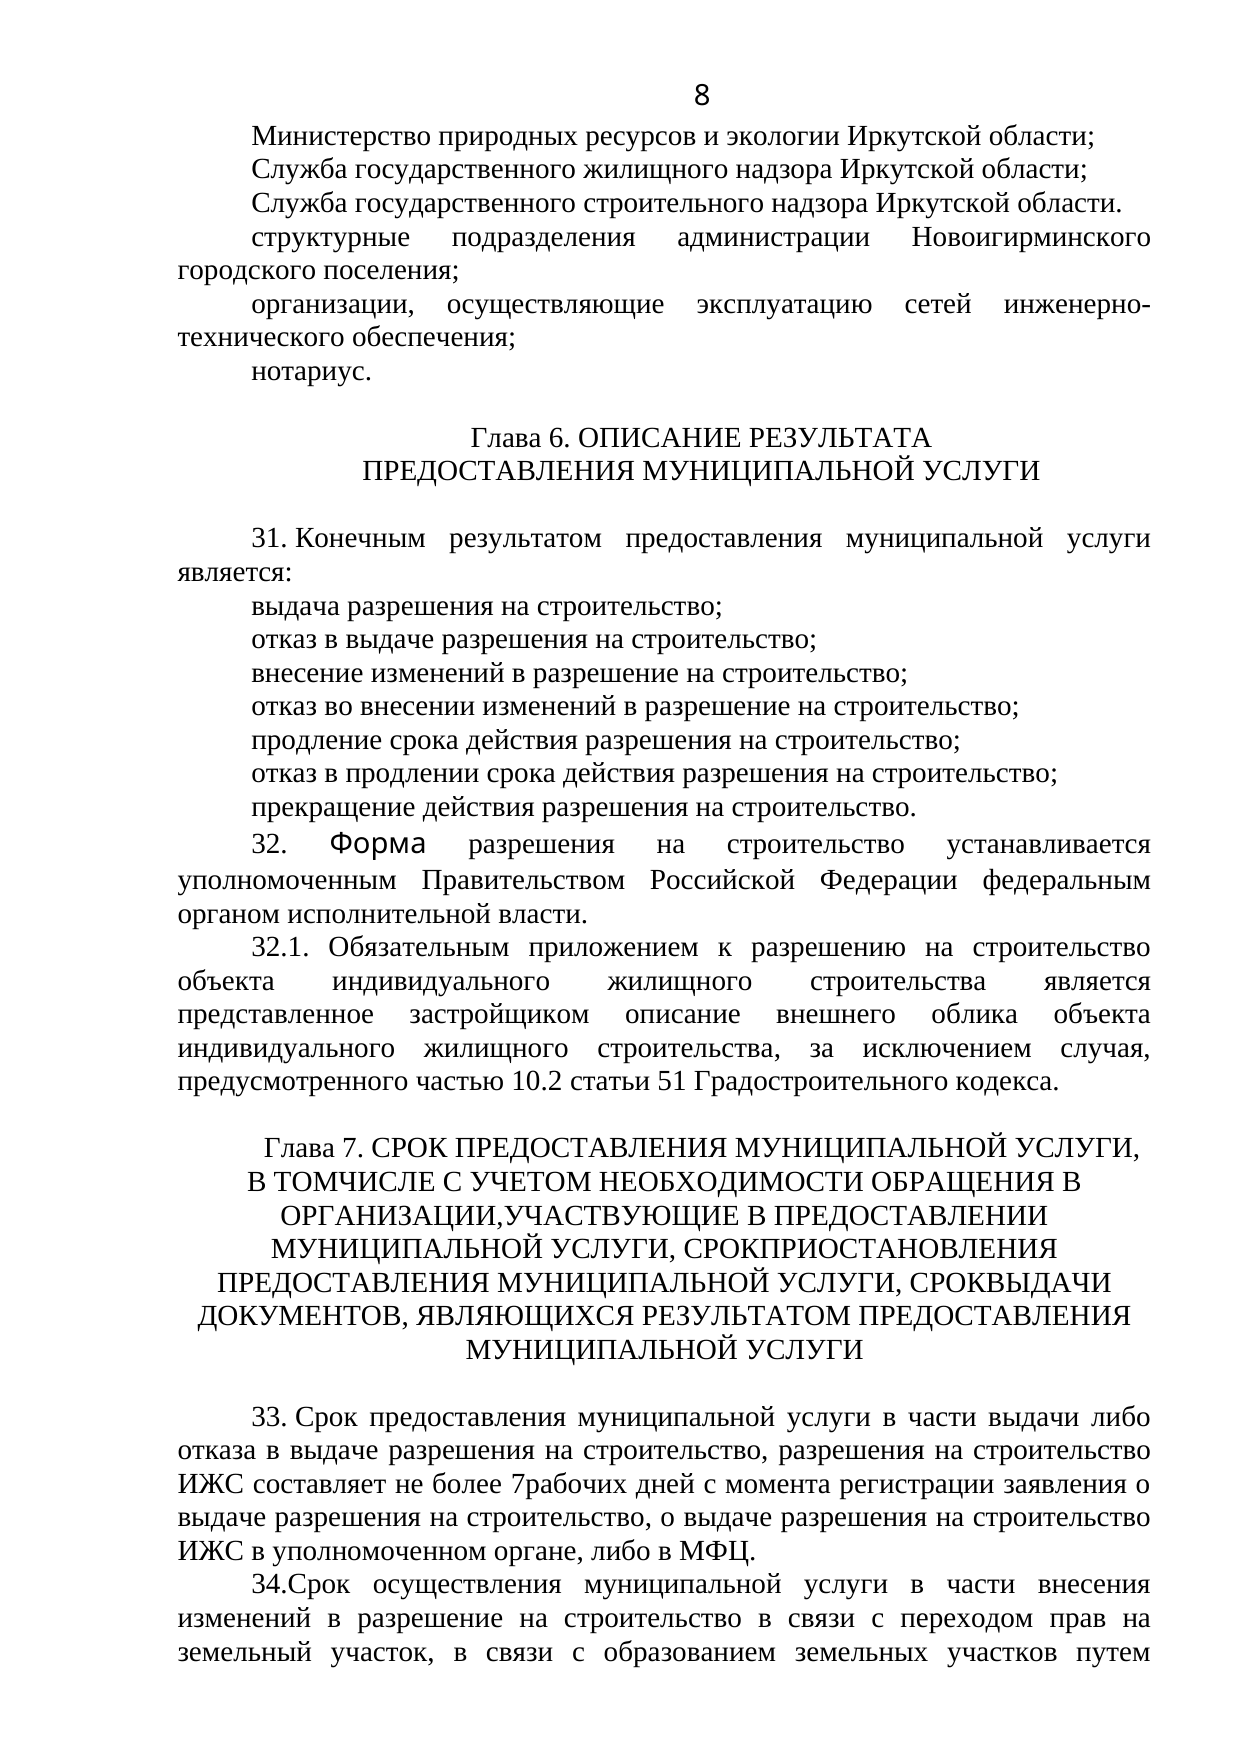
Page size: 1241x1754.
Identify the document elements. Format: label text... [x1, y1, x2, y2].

text 32.1. Обязательным приложением к разрешению на строительство объекта индивидуального жилищного строительства является представленное застройщиком описание внешнего облика объекта индивидуального жилищного строительства, за исключением случая, предусмотренного частью 10.2 статьи 51 Градостроительного кодекса. [177, 929, 1152, 1097]
text организации, осуществляющие эксплуатацию сетей инженерно-технического обеспечения; [177, 286, 1152, 353]
text 32. Форма разрешения на строительство устанавливается уполномоченным Правительством Российской Федерации федеральным органом исполнительной власти. [177, 822, 1152, 929]
text нотариус. [177, 353, 1152, 386]
text структурные подразделения администрации Новоигирминского городского поселения; [177, 219, 1152, 286]
text Служба государственного строительного надзора Иркутской области. [177, 185, 1152, 219]
text 33. Срок предоставления муниципальной услуги в части выдачи либо отказа в выдаче разрешения на строительство, разрешения на строительство ИЖС составляет не более 7рабочих дней с момента регистрации заявления о выдаче разрешения на строительство, о выдаче разрешения на строительство ИЖС в уполномоченном органе, либо в МФЦ. [177, 1399, 1152, 1567]
text Глава 7. СРОК ПРЕДОСТАВЛЕНИЯ МУНИЦИПАЛЬНОЙ УСЛУГИ, В ТОМЧИСЛЕ С УЧЕТОМ НЕОБХОДИМОСТИ ОБРАЩЕНИЯ В ОРГАНИЗАЦИИ,УЧАСТВУЮЩИЕ В ПРЕДОСТАВЛЕНИИ МУНИЦИПАЛЬНОЙ УСЛУГИ, СРОКПРИОСТАНОВЛЕНИЯ ПРЕДОСТАВЛЕНИЯ МУНИЦИПАЛЬНОЙ УСЛУГИ, СРОКВЫДАЧИ ДОКУМЕНТОВ, ЯВЛЯЮЩИХСЯ РЕЗУЛЬТАТОМ ПРЕДОСТАВЛЕНИЯ МУНИЦИПАЛЬНОЙ УСЛУГИ [177, 1131, 1152, 1365]
text прекращение действия разрешения на строительство. [177, 789, 1152, 822]
text Министерство природных ресурсов и экологии Иркутской области; [177, 118, 1152, 152]
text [177, 1567, 1152, 1667]
text внесение изменений в разрешение на строительство; [177, 655, 1152, 688]
text продление срока действия разрешения на строительство; [177, 722, 1152, 755]
text 31. Конечным результатом предоставления муниципальной услуги является: [177, 521, 1152, 588]
text отказ в продлении срока действия разрешения на строительство; [177, 755, 1152, 789]
text выдача разрешения на строительство; [177, 588, 1152, 621]
text отказ в выдаче разрешения на строительство; [177, 621, 1152, 655]
text Глава 6. ОПИСАНИЕ РЕЗУЛЬТАТА [177, 420, 1152, 453]
text Служба государственного жилищного надзора Иркутской области; [177, 152, 1152, 185]
text отказ во внесении изменений в разрешение на строительство; [177, 688, 1152, 722]
text ПРЕДОСТАВЛЕНИЯ МУНИЦИПАЛЬНОЙ УСЛУГИ [177, 453, 1152, 487]
